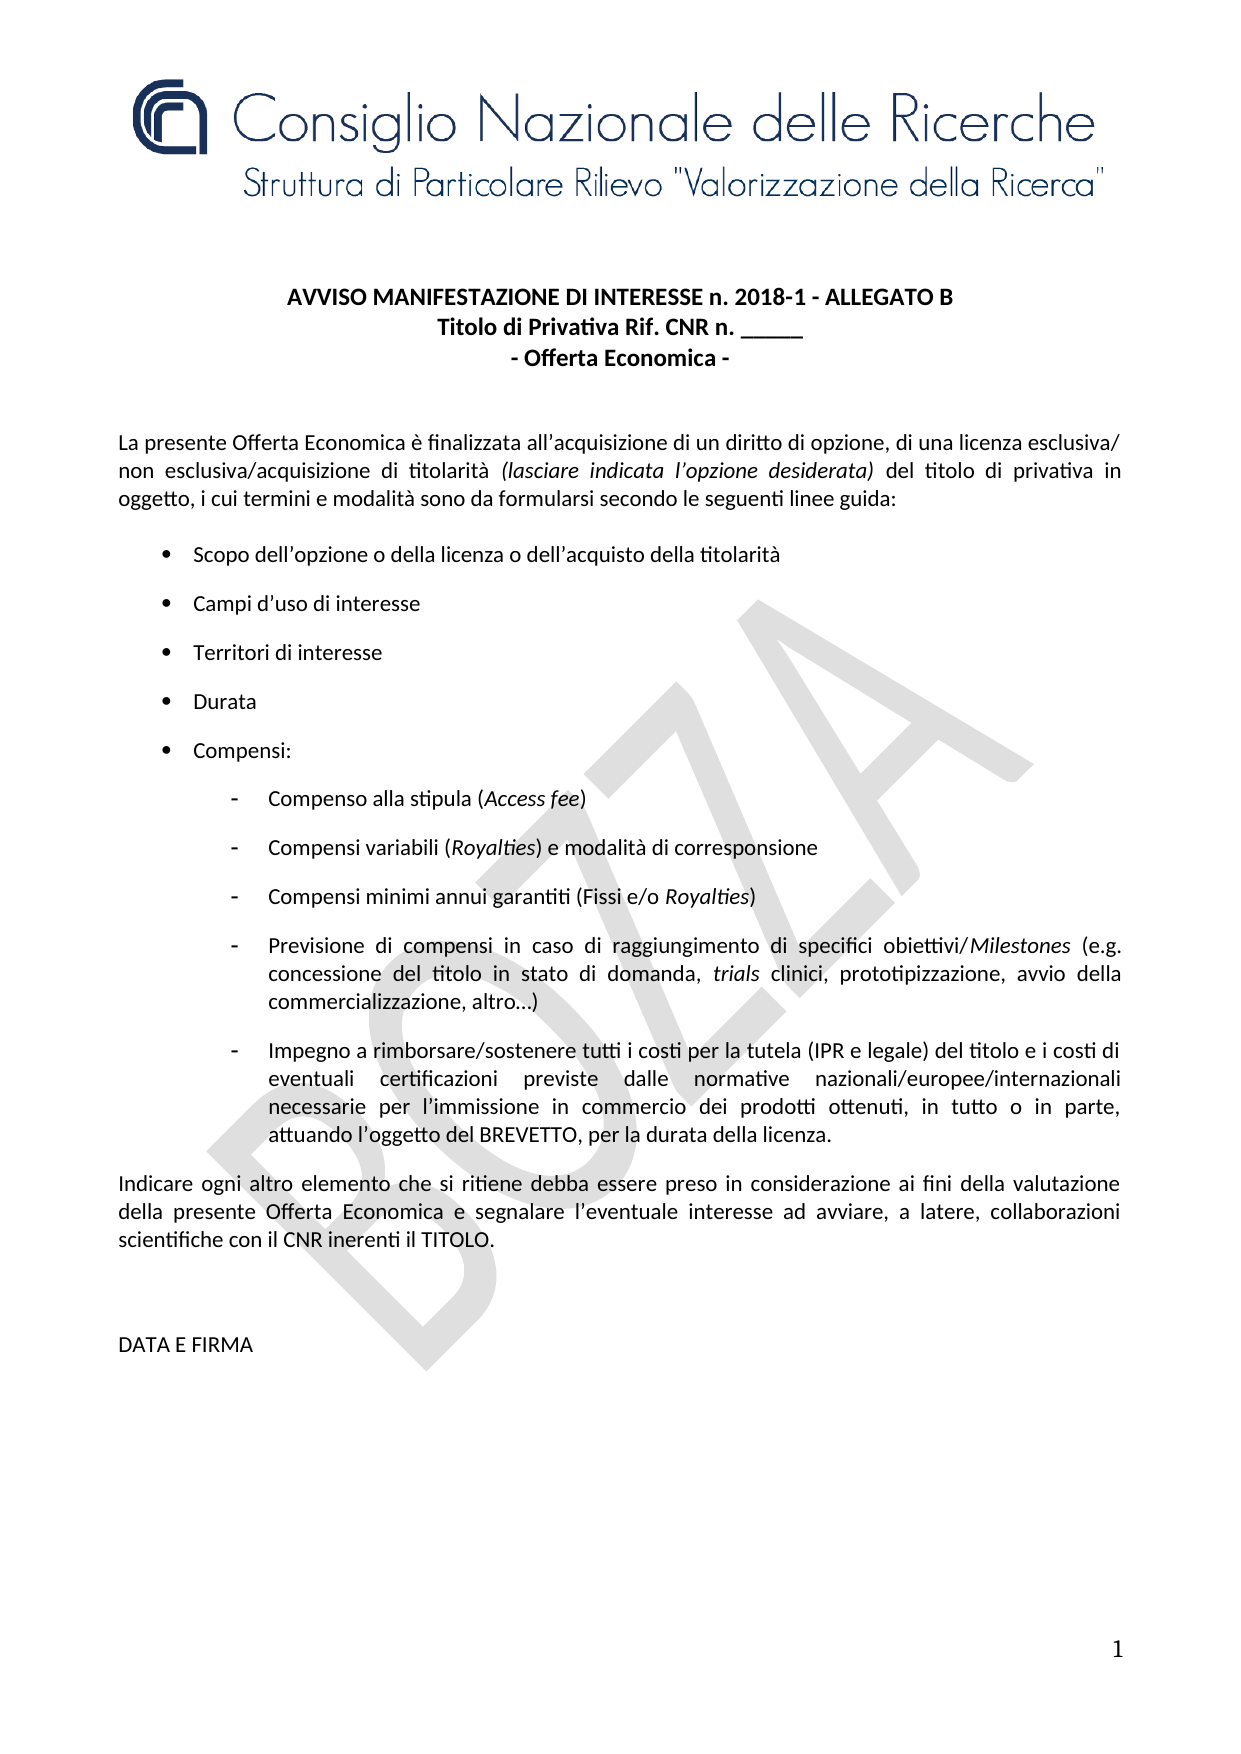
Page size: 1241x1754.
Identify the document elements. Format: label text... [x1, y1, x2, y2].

list Compensi minimi annui garantiti (Fissi e/o Royalties) [231, 882, 1122, 910]
text - Offerta Economica - [118, 342, 1122, 372]
list Indicare ogni altro elemento che si ritiene debba essere preso in considerazione ai fini della valutazione della presente Offerta Economica e segnalare l’eventuale interesse ad avviare, a latere, collaborazioni scientifiche con il CNR inerenti il TITOLO. [118, 1169, 1122, 1253]
list Compenso alla stipula (Access fee) [231, 784, 1122, 813]
text AVVISO MANIFESTAZIONE DI INTERESSE n. 2018-1 - ALLEGATO B [118, 281, 1122, 311]
list Previsione di compensi in caso di raggiungimento di specifici obiettivi/Milestones (e.g. concessione del titolo in stato di domanda, trials clinici, prototipizzazione, avvio della commercializzazione, altro…) [231, 931, 1122, 1015]
list Impegno a rimborsare/sostenere tutti i costi per la tutela (IPR e legale) del titolo e i costi di eventuali certificazioni previste dalle normative nazionali/europee/internazionali necessarie per l’immissione in commercio dei prodotti ottenuti, in tutto o in parte, attuando l’oggetto del BREVETTO, per la durata della licenza. [231, 1036, 1122, 1148]
list Compensi: [162, 736, 1122, 764]
list Scopo dell’opzione o della licenza o dell’acquisto della titolarità [162, 540, 1122, 568]
list Territori di interesse [162, 638, 1122, 666]
list Campi d’uso di interesse [162, 589, 1122, 617]
list Durata [162, 687, 1122, 715]
list Compensi variabili (Royalties) e modalità di corresponsione [231, 833, 1122, 861]
list DATA E FIRMA [118, 1330, 1122, 1358]
picture [118, 73, 1119, 210]
text La presente Offerta Economica è finalizzata all’acquisizione di un diritto di opzione, di una licenza esclusiva/ non esclusiva/acquisizione di titolarità (lasciare indicata l’opzione desiderata) del titolo di privativa in oggetto, i cui termini e modalità sono da formularsi secondo le seguenti linee guida: [118, 428, 1122, 512]
text Titolo di Privativa Rif. CNR n. _____ [118, 311, 1122, 342]
